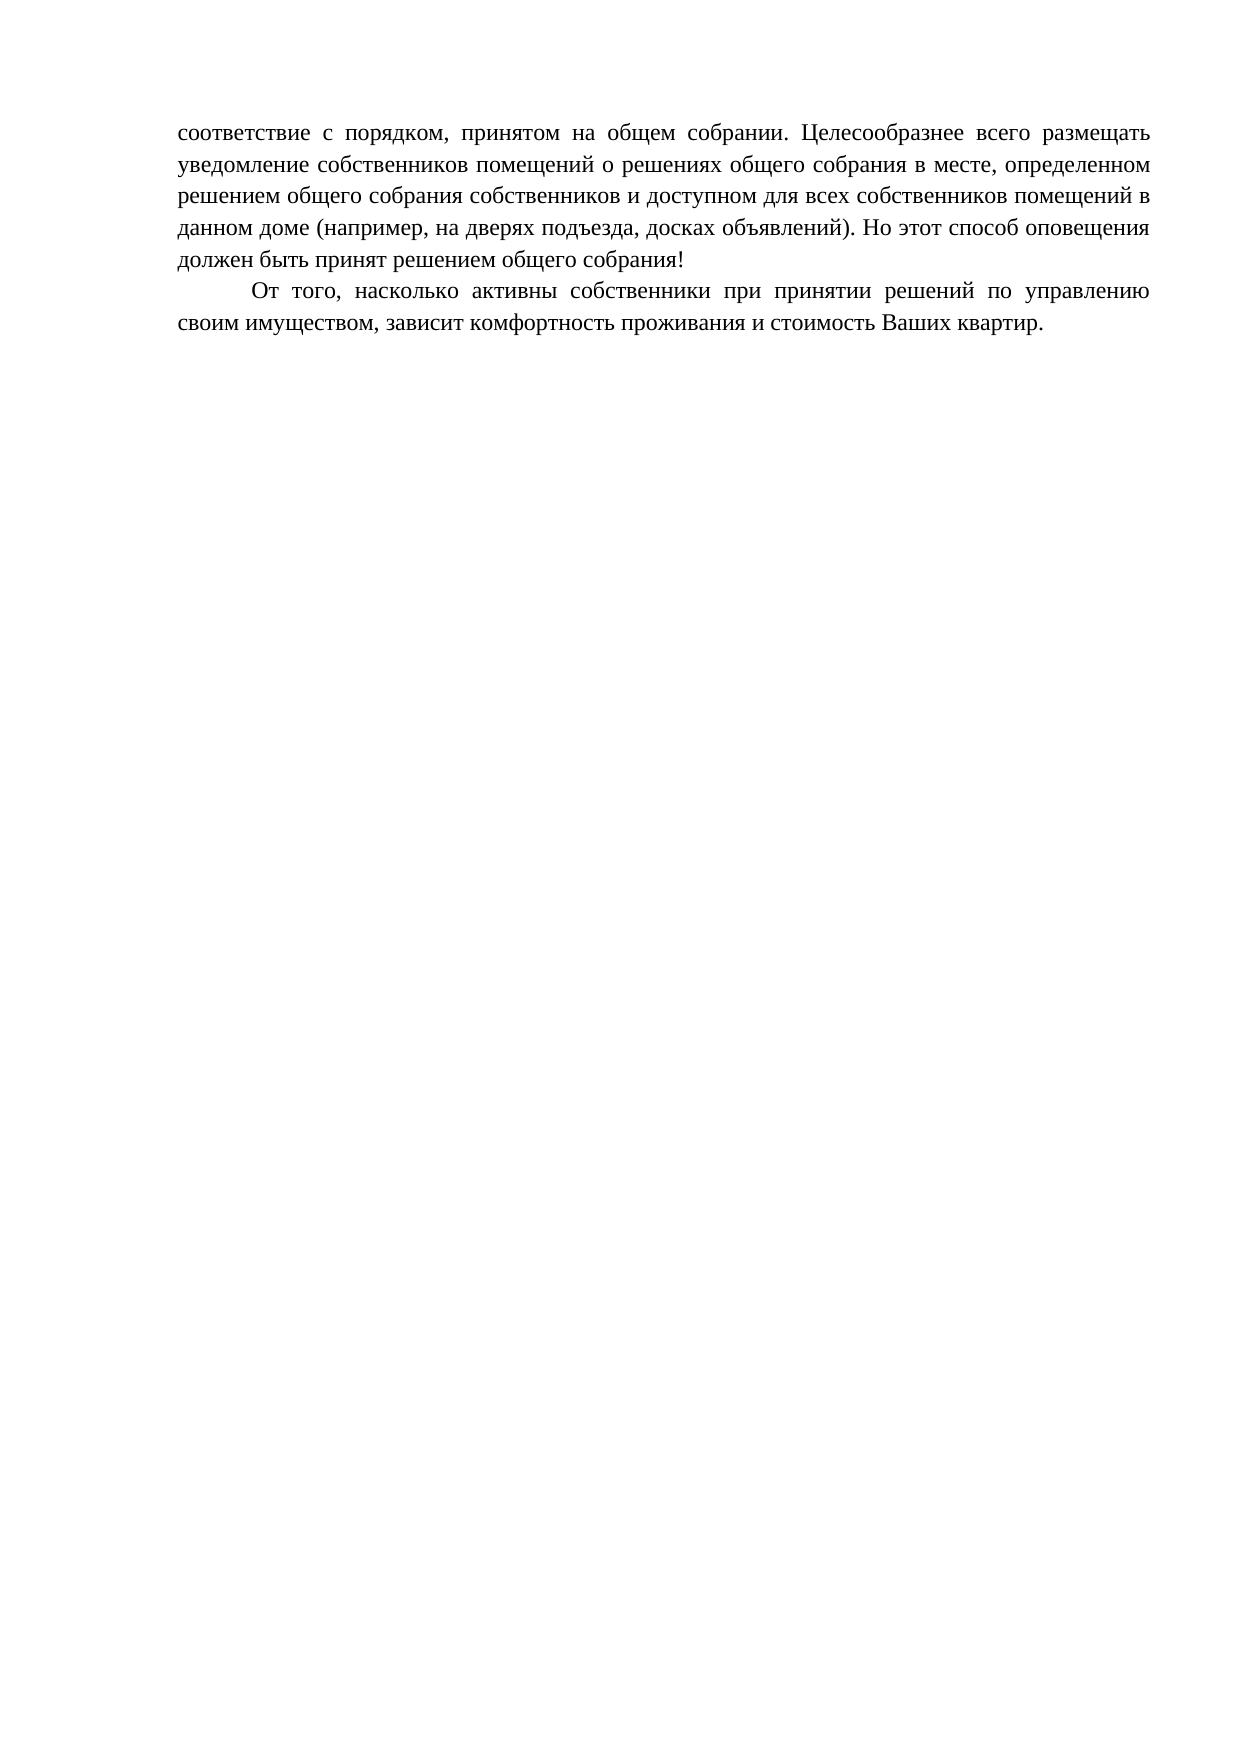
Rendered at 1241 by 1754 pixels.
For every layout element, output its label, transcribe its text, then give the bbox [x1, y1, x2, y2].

text От того, насколько активны собственники при принятии решений по управлению своим имуществом, зависит комфортность проживания и стоимость Ваших квартир. [177, 276, 1152, 336]
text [177, 118, 1152, 272]
